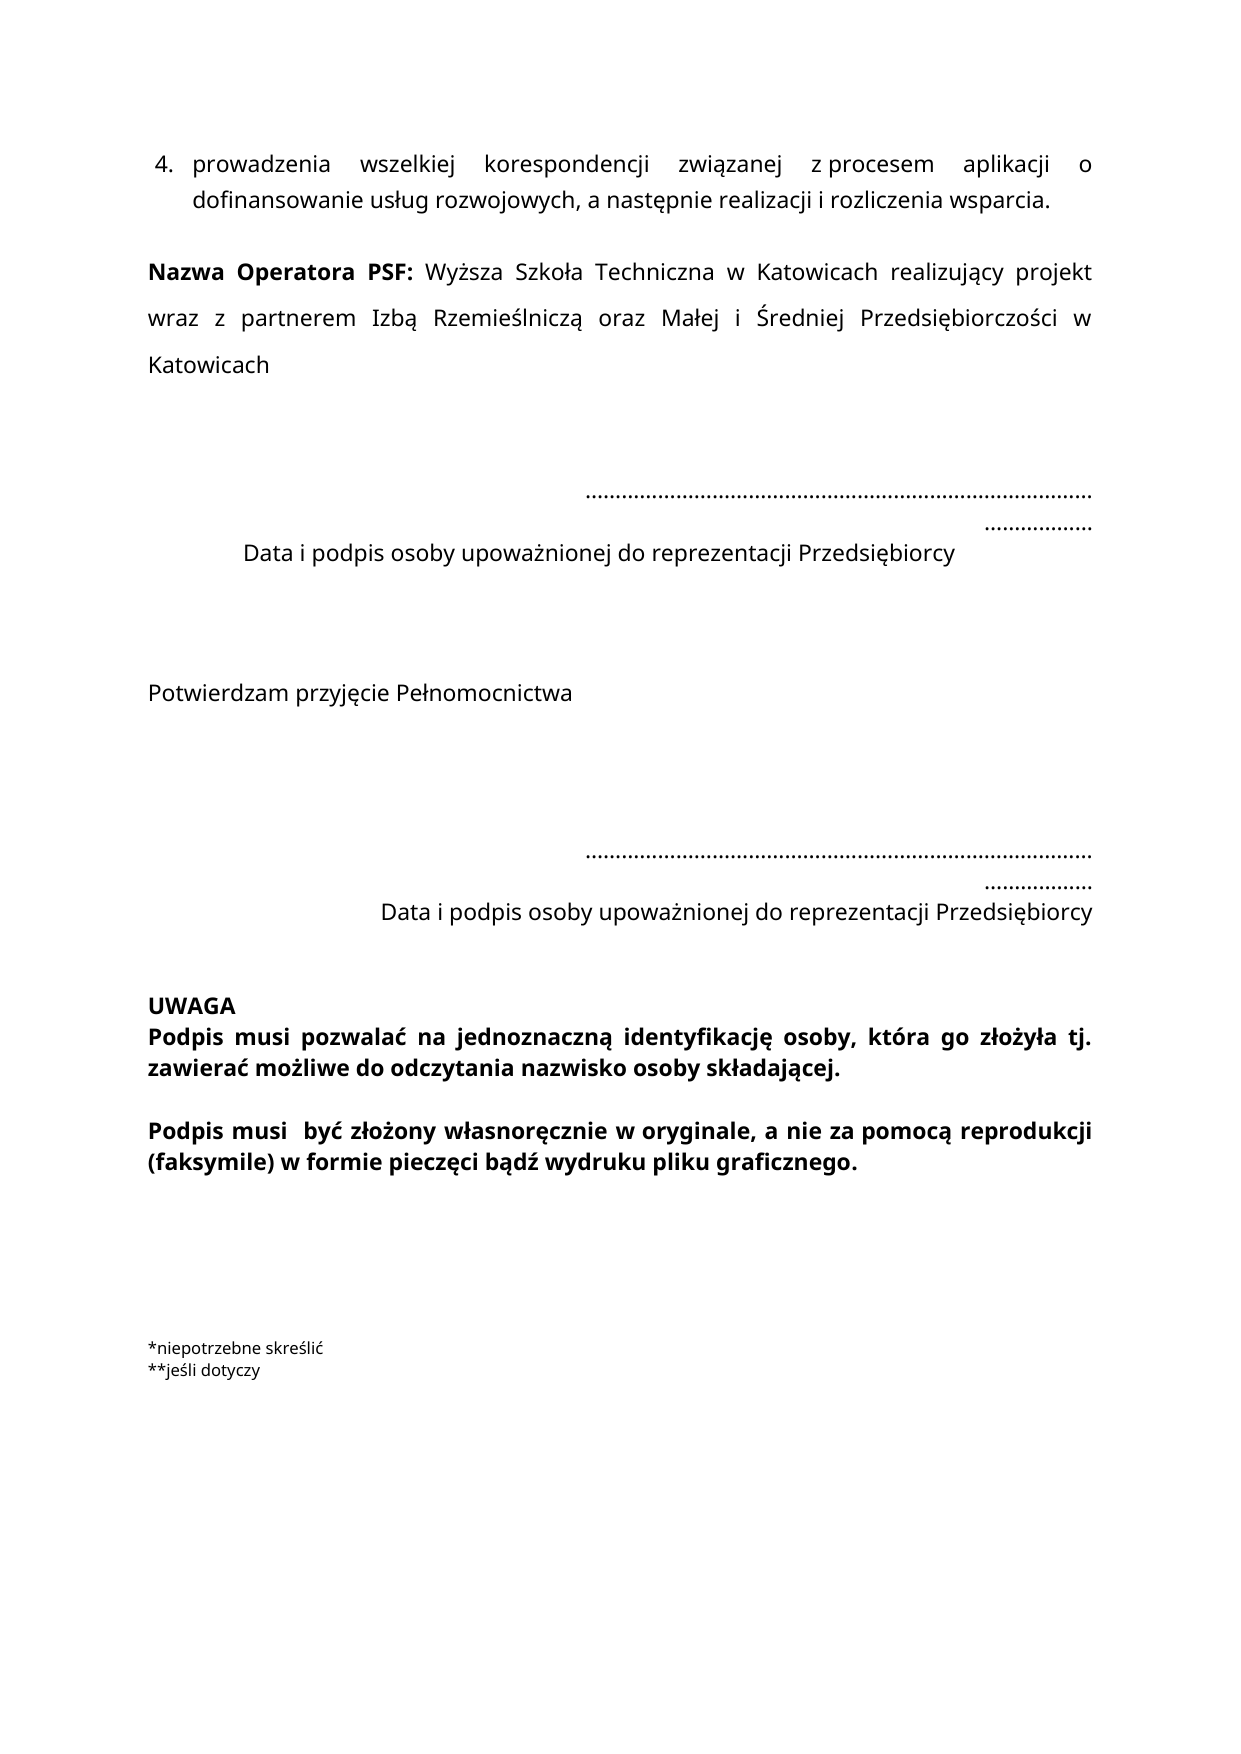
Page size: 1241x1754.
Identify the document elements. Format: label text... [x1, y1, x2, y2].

text *niepotrzebne skreślić [148, 1336, 1093, 1359]
text UWAGA [148, 990, 1093, 1021]
text ………………………………………………………………………………………… [148, 833, 1093, 896]
text Nazwa Operatora PSF: Wyższa Szkoła Techniczna w Katowicach realizujący projekt wraz z partnerem Izbą Rzemieślniczą oraz Małej i Średniej Przedsiębiorczości w Katowicach [148, 255, 1093, 380]
text Podpis musi być złożony własnoręcznie w oryginale, a nie za pomocą reprodukcji (faksymile) w formie pieczęci bądź wydruku pliku graficznego. [148, 1115, 1093, 1177]
text Data i podpis osoby upoważnionej do reprezentacji Przedsiębiorcy [148, 896, 1093, 927]
text ………………………………………………………………………………………… [148, 474, 1093, 537]
text Podpis musi pozwalać na jednoznaczną identyfikację osoby, która go złożyła tj. zawierać możliwe do odczytania nazwisko osoby składającej. [148, 1021, 1093, 1083]
text Potwierdzam przyjęcie Pełnomocnictwa [148, 677, 1093, 708]
text **jeśli dotyczy [148, 1359, 1093, 1382]
text Data i podpis osoby upoważnionej do reprezentacji Przedsiębiorcy [148, 537, 1093, 568]
list prowadzenia wszelkiej korespondencji związanej z procesem aplikacji o dofinansowanie usług rozwojowych, a następnie realizacji i rozliczenia wsparcia. [154, 148, 1093, 215]
